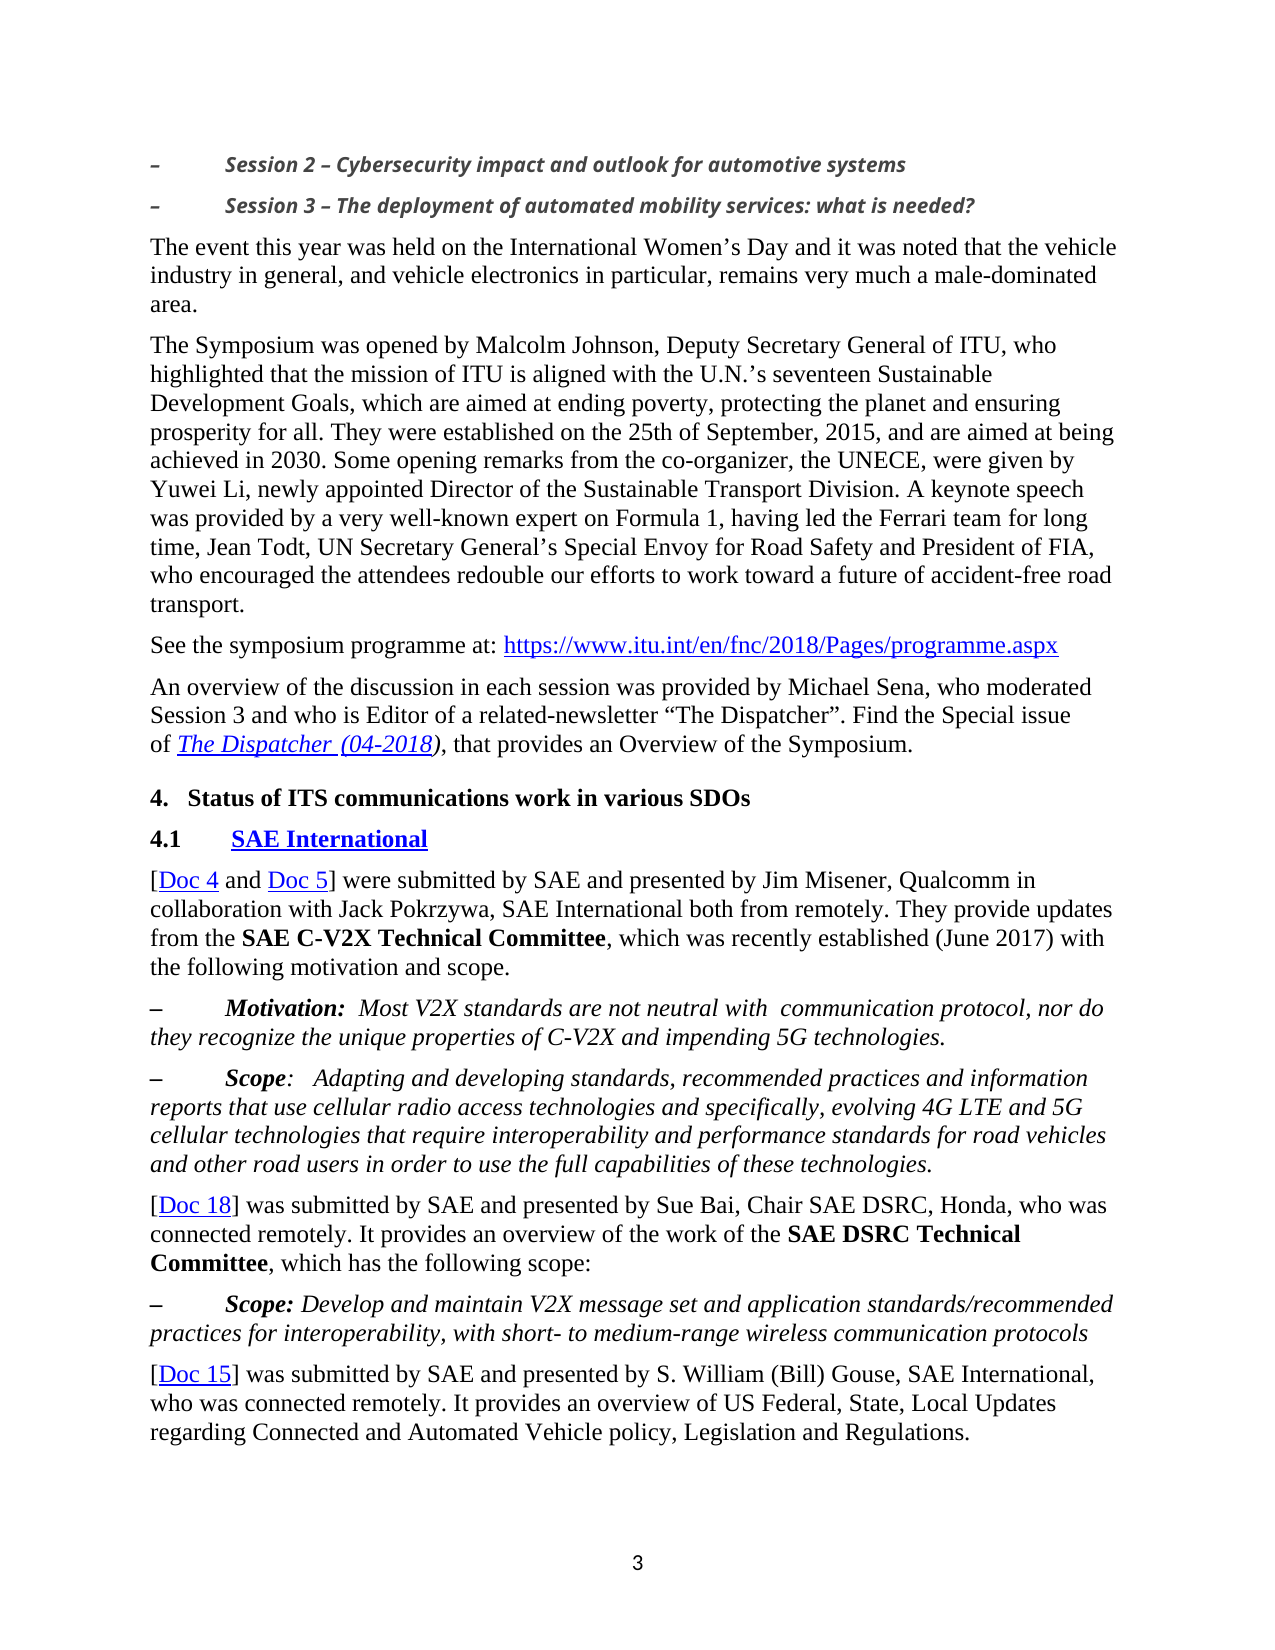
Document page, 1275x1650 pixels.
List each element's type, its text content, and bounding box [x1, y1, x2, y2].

text [Doc 18] was submitted by SAE and presented by Sue Bai, Chair SAE DSRC, Honda, who was connected remotely. It provides an overview of the work of the SAE DSRC Technical Committee, which has the following scope: [150, 1191, 1125, 1277]
text – Motivation: Most V2X standards are not neutral with communication protocol, nor do they recognize the unique properties of C-V2X and impending 5G technologies. [150, 993, 1125, 1051]
text – Scope: Develop and maintain V2X message set and application standards/recommended practices for interoperability, with short- to medium-range wireless communication protocols [150, 1289, 1125, 1347]
text An overview of the discussion in each session was provided by Michael Sena, who moderated Session 3 and who is Editor of a related-newsletter “The Dispatcher”. Find the Special issue of The Dispatcher (04-2018), that provides an Overview of the Symposium. [150, 672, 1125, 758]
text The Symposium was opened by Malcolm Johnson, Deputy Secretary General of ITU, who highlighted that the mission of ITU is aligned with the U.N.’s seventeen Sustainable Development Goals, which are aimed at ending poverty, protecting the planet and ensuring prosperity for all. They were established on the 25th of September, 2015, and are aimed at being achieved in 2030. Some opening remarks from the co-organizer, the UNECE, were given by Yuwei Li, newly appointed Director of the Sustainable Transport Division. A keynote speech was provided by a very well-known expert on Formula 1, having led the Ferrari team for long time, Jean Todt, UN Secretary General’s Special Envoy for Road Safety and President of FIA, who encouraged the attendees redouble our efforts to work toward a future of accident-free road transport. [150, 331, 1125, 618]
text 4.1 SAE International [150, 824, 1125, 853]
text [Doc 15] was submitted by SAE and presented by S. William (Bill) Gouse, SAE International, who was connected remotely. It provides an overview of US Federal, State, Local Updates regarding Connected and Automated Vehicle policy, Legislation and Regulations. [150, 1359, 1125, 1446]
text The event this year was held on the International Women’s Day and it was noted that the vehicle industry in general, and vehicle electronics in particular, remains very much a male-dominated area. [150, 232, 1125, 318]
text [Doc 4 and Doc 5] were submitted by SAE and presented by Jim Misener, Qualcomm in collaboration with Jack Pokrzywa, SAE International both from remotely. They provide updates from the SAE C-V2X Technical Committee, which was recently established (June 2017) with the following motivation and scope. [150, 866, 1125, 981]
text See the symposium programme at: https://www.itu.int/en/fnc/2018/Pages/programme.aspx [150, 631, 1125, 659]
text – Session 3 – The deployment of automated mobility services: what is needed? [150, 191, 1125, 219]
list Status of ITS communications work in various SDOs [150, 783, 1125, 812]
text – Scope: Adapting and developing standards, recommended practices and information reports that use cellular radio access technologies and specifically, evolving 4G LTE and 5G cellular technologies that require interoperability and performance standards for road vehicles and other road users in order to use the full capabilities of these technologies. [150, 1063, 1125, 1178]
text – Session 2 – Cybersecurity impact and outlook for automotive systems [150, 150, 1125, 178]
